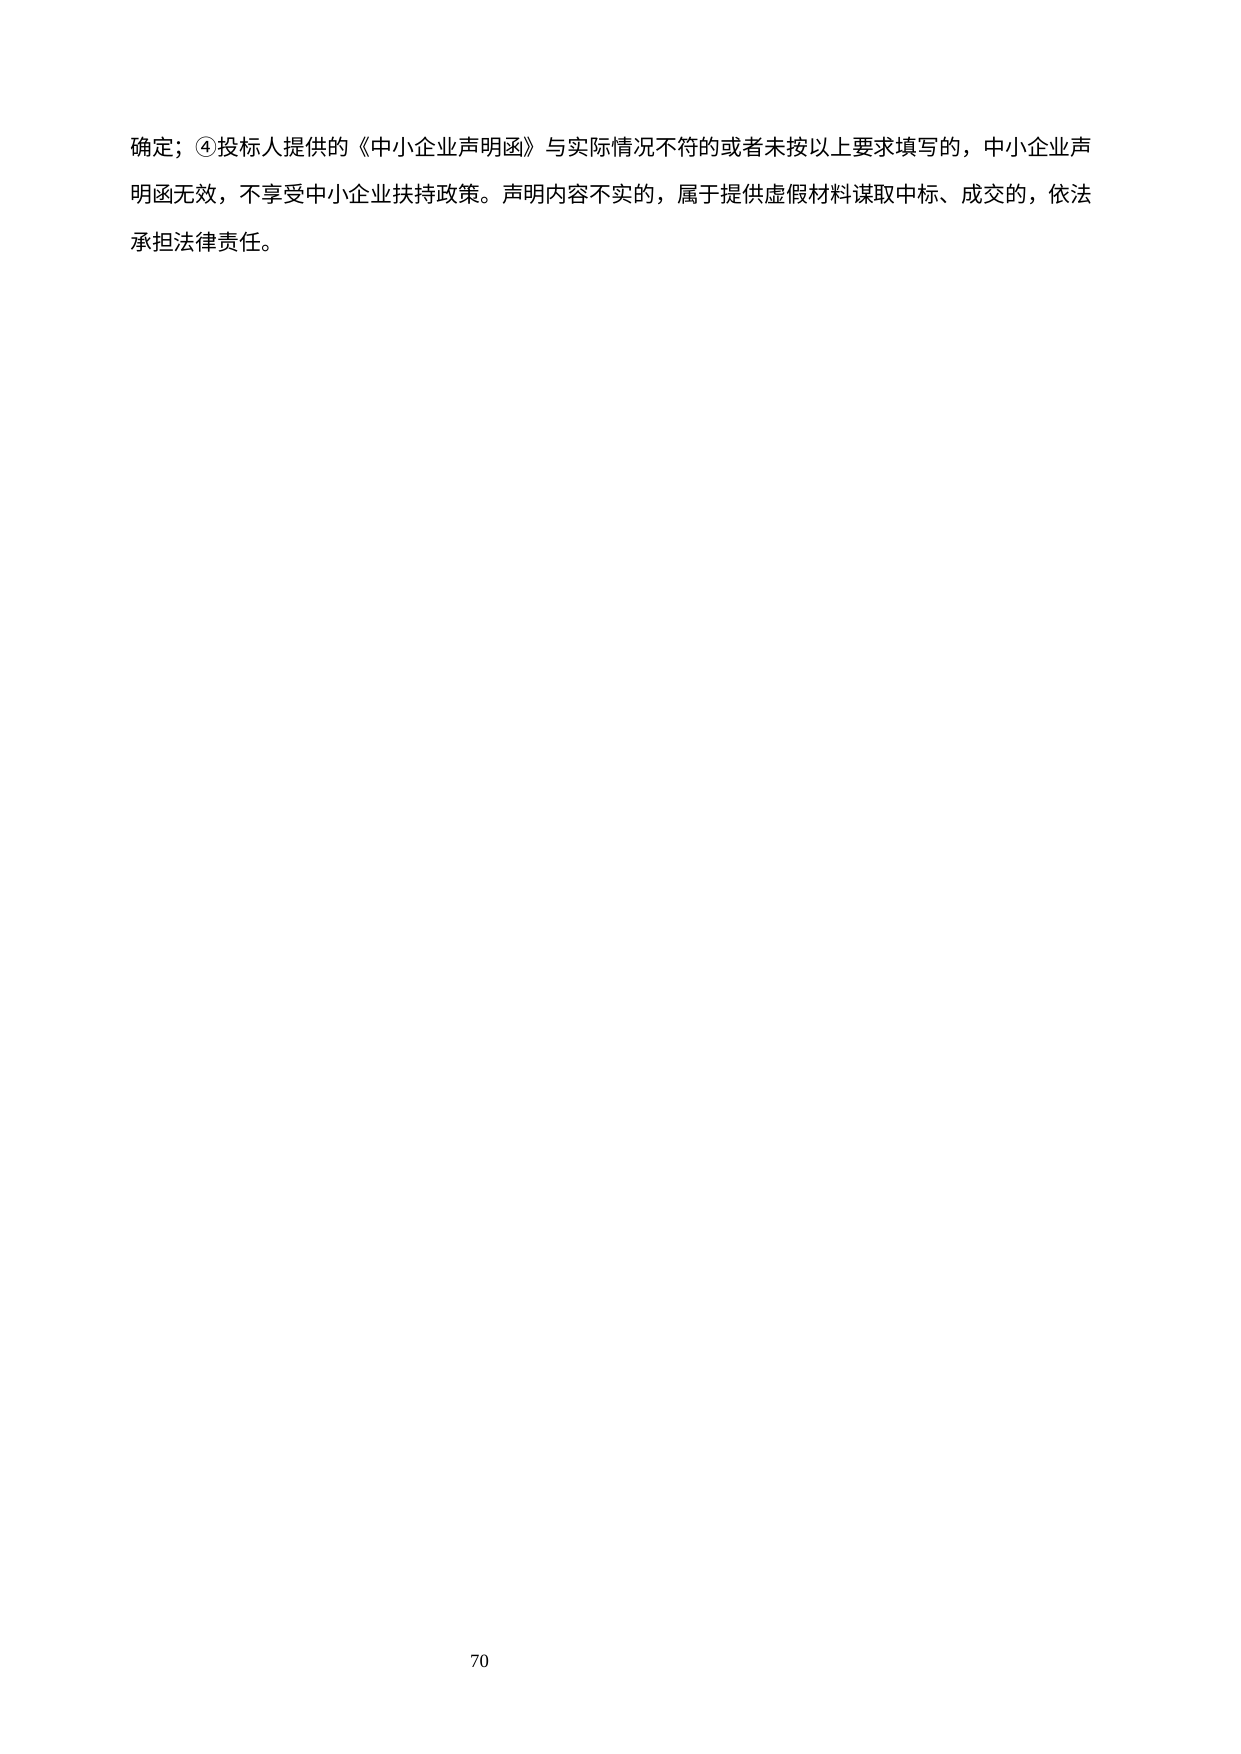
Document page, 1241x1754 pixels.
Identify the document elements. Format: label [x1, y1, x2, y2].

text [130, 130, 1110, 257]
